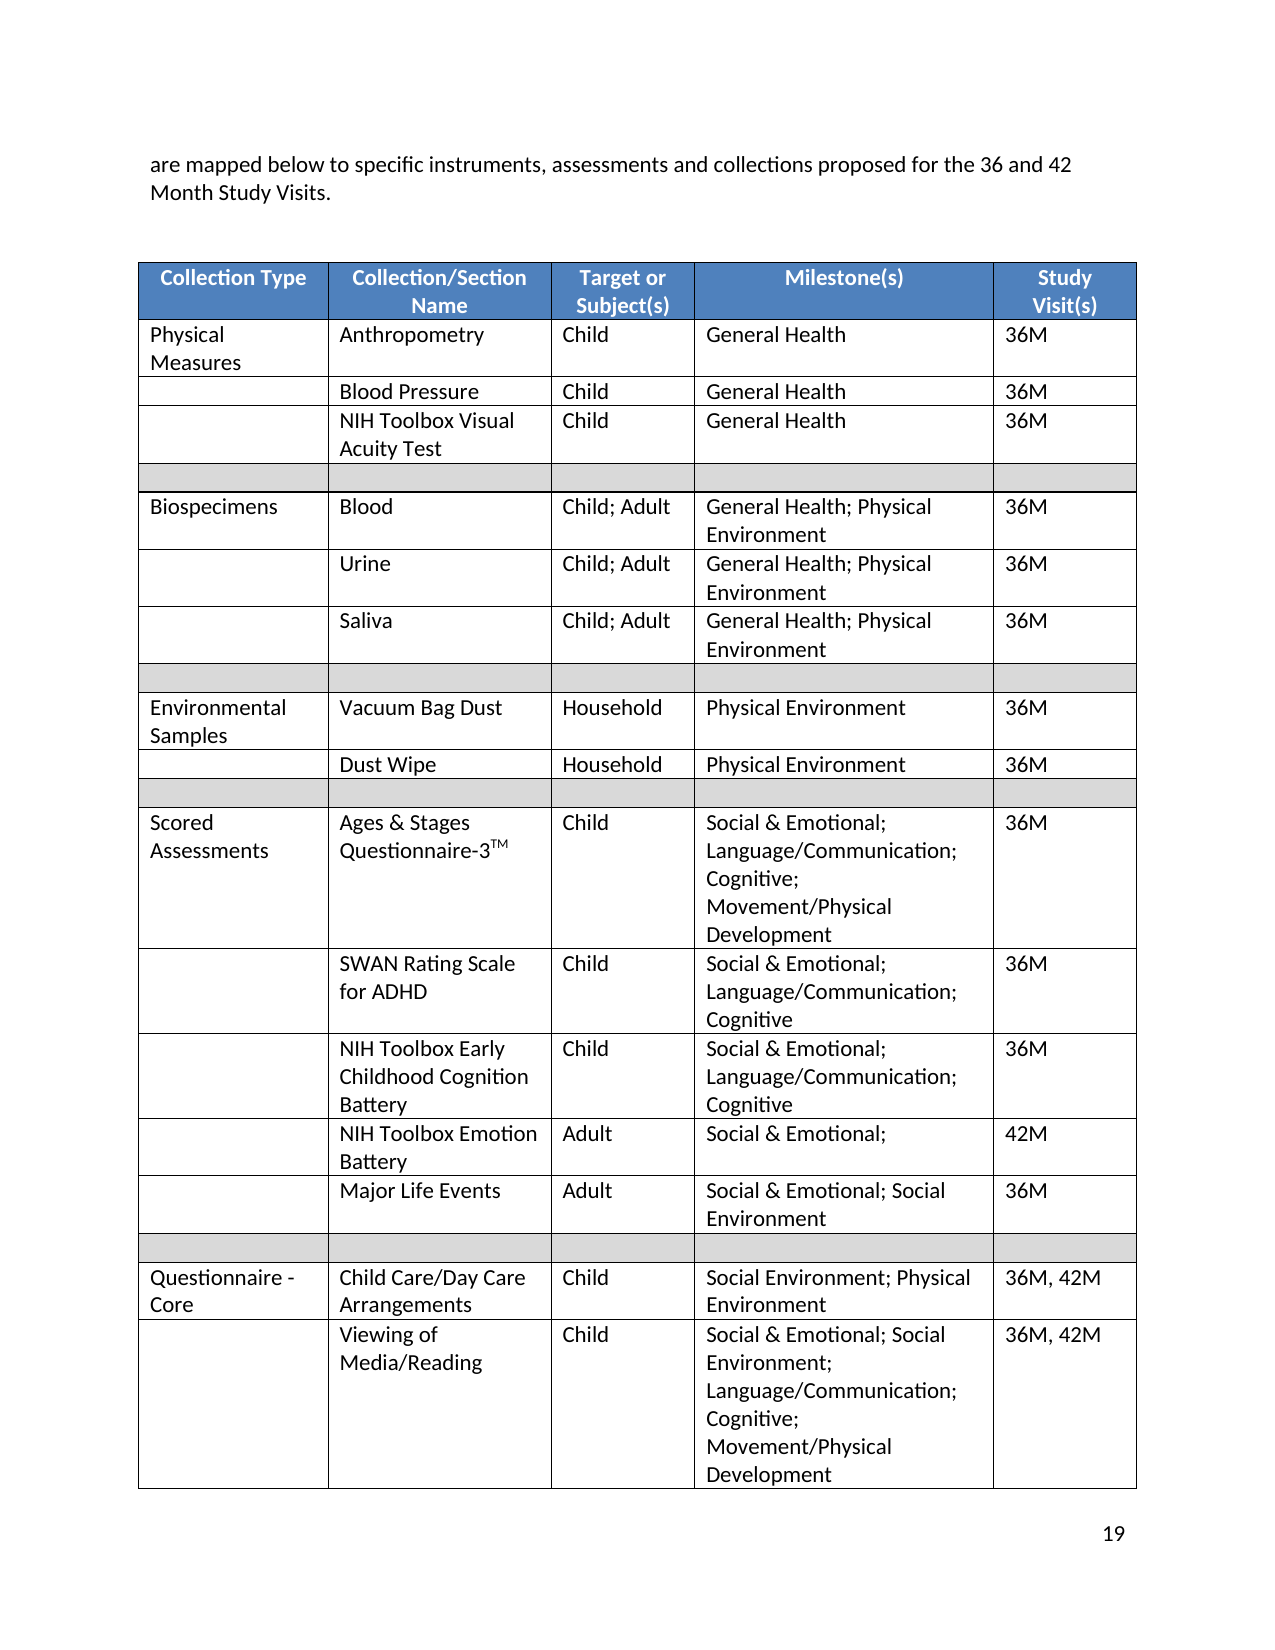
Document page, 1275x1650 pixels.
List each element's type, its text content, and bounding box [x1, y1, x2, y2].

table_cell 36M [994, 607, 1136, 663]
table_cell [695, 664, 993, 692]
table_cell Social & Emotional; [695, 1119, 993, 1175]
table_cell Blood Pressure [329, 377, 551, 405]
table_cell Household [552, 693, 694, 749]
table_cell 36M, 42M [994, 1263, 1136, 1319]
table_cell [139, 750, 328, 778]
table_cell [139, 1234, 328, 1262]
table_cell Child [552, 1263, 694, 1319]
table_cell 42M [994, 1119, 1136, 1175]
table_cell [139, 607, 328, 663]
table_cell [139, 1034, 328, 1118]
text Each of the proposed NCS Study visits is intended to align with key periods in child development and assessments are intended to measure known developmental milestones. The scope of the assessments is based on the rate of development and the extent of the change during these time frames. Broad categories describing these milestones include Social & Emotional; Language/Communication; Cognitive; and Movement/Physical Development. The NCS is also measuring biological, environmental and social factors, categorized as General Health; Social Environment; and Physical Environment. These categories are mapped below to specific instruments, assessments and collections proposed for the 36 and 42 Month Study Visits. [150, 150, 1125, 206]
table_cell 36M [994, 1034, 1136, 1118]
table_header Milestone(s) [695, 263, 993, 319]
table_cell Anthropometry [329, 320, 551, 376]
table_cell Physical Environment [695, 750, 993, 778]
table_cell Child [552, 1320, 694, 1488]
table_cell [552, 664, 694, 692]
table_cell Social & Emotional; Language/Communication; Cognitive [695, 1034, 993, 1118]
table_cell [139, 406, 328, 462]
table_cell Child; Adult [552, 493, 694, 548]
table_cell [329, 464, 551, 491]
table_cell SWAN Rating Scale for ADHD [329, 949, 551, 1033]
table_cell Child [552, 949, 694, 1033]
table_cell [139, 664, 328, 692]
table_cell Environmental Samples [139, 693, 328, 749]
table_cell 36M [994, 1176, 1136, 1232]
table_cell [139, 550, 328, 606]
table_cell Ages & Stages Questionnaire-3TM [329, 808, 551, 948]
table_cell [139, 464, 328, 491]
table_cell [994, 1234, 1136, 1262]
table_cell Social & Emotional; Social Environment [695, 1176, 993, 1232]
table_cell Social Environment; Physical Environment [695, 1263, 993, 1319]
table_cell Child [552, 1034, 694, 1118]
table_cell Viewing of Media/Reading [329, 1320, 551, 1488]
table_cell 36M [994, 493, 1136, 548]
table_cell NIH Toolbox Visual Acuity Test [329, 406, 551, 462]
table_cell NIH Toolbox Early Childhood Cognition Battery [329, 1034, 551, 1118]
table_header Target or Subject(s) [552, 263, 694, 319]
table_cell Scored Assessments [139, 808, 328, 948]
table_cell Questionnaire - Core [139, 1263, 328, 1319]
table_cell [139, 1176, 328, 1232]
table_cell [139, 949, 328, 1033]
table_cell Household [552, 750, 694, 778]
table_cell [695, 464, 993, 491]
table_header Collection/Section Name [329, 263, 551, 319]
table_cell General Health; Physical Environment [695, 607, 993, 663]
table_cell [994, 464, 1136, 491]
table_cell 36M [994, 949, 1136, 1033]
table_cell [329, 664, 551, 692]
table_cell [695, 1234, 993, 1262]
table_cell [139, 779, 328, 807]
table_cell Social & Emotional; Language/Communication; Cognitive [695, 949, 993, 1033]
table_header Collection Type [139, 263, 328, 319]
table_cell 36M [994, 377, 1136, 405]
table_cell Biospecimens [139, 493, 328, 548]
table_cell Child [552, 406, 694, 462]
table_cell 36M [994, 406, 1136, 462]
table_cell Child; Adult [552, 607, 694, 663]
table_cell Physical Measures [139, 320, 328, 376]
table_cell [695, 779, 993, 807]
table_cell Saliva [329, 607, 551, 663]
table_cell General Health [695, 320, 993, 376]
table_cell [139, 377, 328, 405]
table_cell Social & Emotional; Language/Communication; Cognitive; Movement/Physical Development [695, 808, 993, 948]
table_cell 36M [994, 750, 1136, 778]
table_cell Child [552, 808, 694, 948]
table_cell General Health; Physical Environment [695, 550, 993, 606]
table_cell Dust Wipe [329, 750, 551, 778]
table_header Study Visit(s) [994, 263, 1136, 319]
table_cell [139, 1119, 328, 1175]
table_cell [552, 779, 694, 807]
table_cell Adult [552, 1176, 694, 1232]
table_cell Child; Adult [552, 550, 694, 606]
table_cell Vacuum Bag Dust [329, 693, 551, 749]
table_cell Adult [552, 1119, 694, 1175]
table_cell [552, 464, 694, 491]
table_cell General Health; Physical Environment [695, 493, 993, 548]
table_cell General Health [695, 406, 993, 462]
table_cell [552, 1234, 694, 1262]
table_cell [994, 664, 1136, 692]
table_cell [329, 779, 551, 807]
table_cell Physical Environment [695, 693, 993, 749]
table_cell [994, 779, 1136, 807]
table_cell Social & Emotional; Social Environment; Language/Communication; Cognitive; Movement/Physical Development [695, 1320, 993, 1488]
table_cell NIH Toolbox Emotion Battery [329, 1119, 551, 1175]
table_cell 36M [994, 550, 1136, 606]
table_cell Major Life Events [329, 1176, 551, 1232]
table_cell 36M [994, 808, 1136, 948]
table_cell Blood [329, 493, 551, 548]
table_cell [139, 1320, 328, 1488]
table_cell Urine [329, 550, 551, 606]
table_cell 36M, 42M [994, 1320, 1136, 1488]
table_cell 36M [994, 320, 1136, 376]
table_cell [329, 1234, 551, 1262]
table_cell Child [552, 377, 694, 405]
table_cell General Health [695, 377, 993, 405]
table_cell Child [552, 320, 694, 376]
table_cell Child Care/Day Care Arrangements [329, 1263, 551, 1319]
table_cell 36M [994, 693, 1136, 749]
